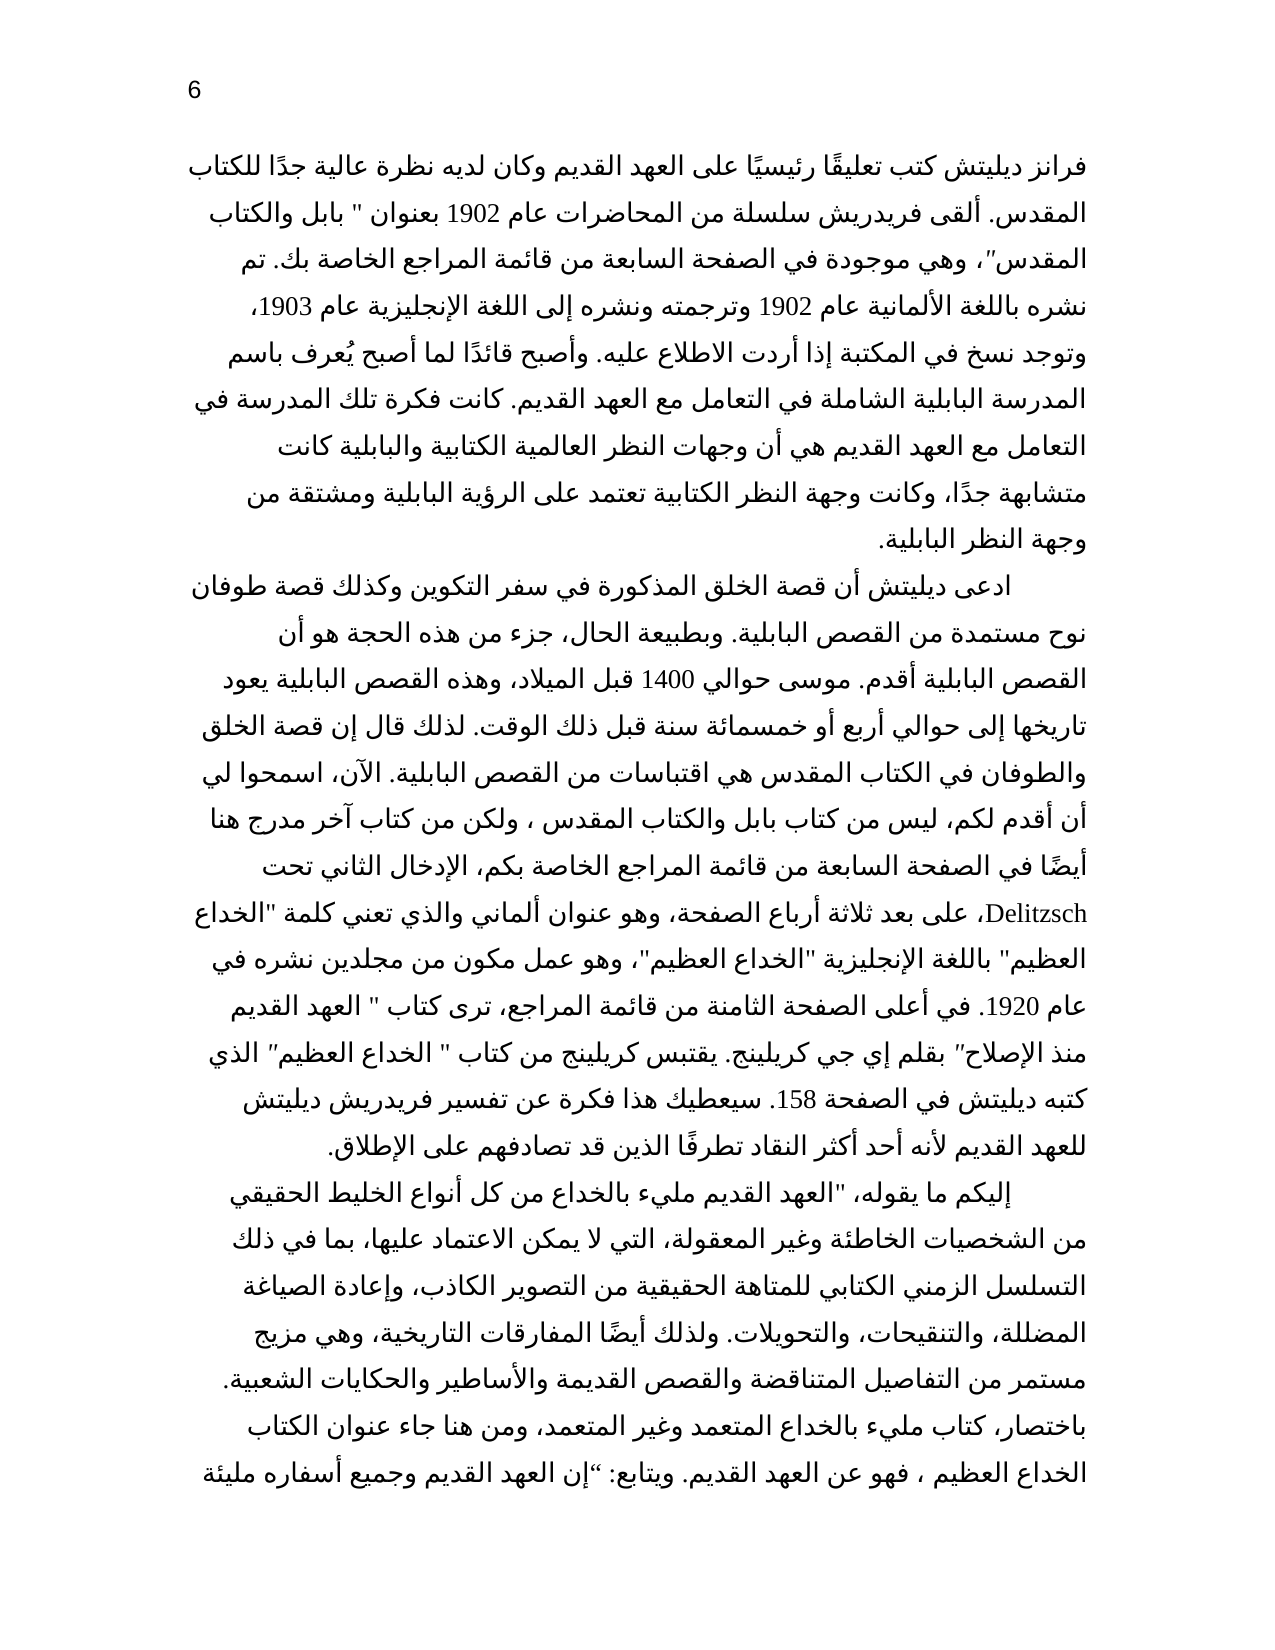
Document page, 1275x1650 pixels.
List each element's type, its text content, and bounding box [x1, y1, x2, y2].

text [187, 1177, 1087, 1488]
text ادعى ديليتش أن قصة الخلق المذكورة في سفر التكوين وكذلك قصة طوفان نوح مستمدة من القصص البابلية. وبطبيعة الحال، جزء من هذه الحجة هو أن القصص البابلية أقدم. موسى حوالي 1400 قبل الميلاد، وهذه القصص البابلية يعود تاريخها إلى حوالي أربع أو خمسمائة سنة قبل ذلك الوقت. لذلك قال إن قصة الخلق والطوفان في الكتاب المقدس هي اقتباسات من القصص البابلية. الآن، اسمحوا لي أن أقدم لكم، ليس من كتاب بابل والكتاب المقدس ، ولكن من كتاب آخر مدرج هنا أيضًا في الصفحة السابعة من قائمة المراجع الخاصة بكم، الإدخال الثاني تحت Delitzsch، على بعد ثلاثة أرباع الصفحة، وهو عنوان ألماني والذي تعني كلمة "الخداع العظيم" باللغة الإنجليزية "الخداع العظيم"، وهو عمل مكون من مجلدين نشره في عام 1920. في أعلى الصفحة الثامنة من قائمة المراجع، ترى كتاب " العهد القديم منذ الإصلاح" بقلم إي جي كريلينج. يقتبس كريلينج من كتاب " الخداع العظيم" الذي كتبه ديليتش في الصفحة 158. سيعطيك هذا فكرة عن تفسير فريدريش ديليتش للعهد القديم لأنه أحد أكثر النقاد تطرفًا الذين قد تصادفهم على الإطلاق. [187, 570, 1087, 1161]
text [187, 150, 1087, 554]
